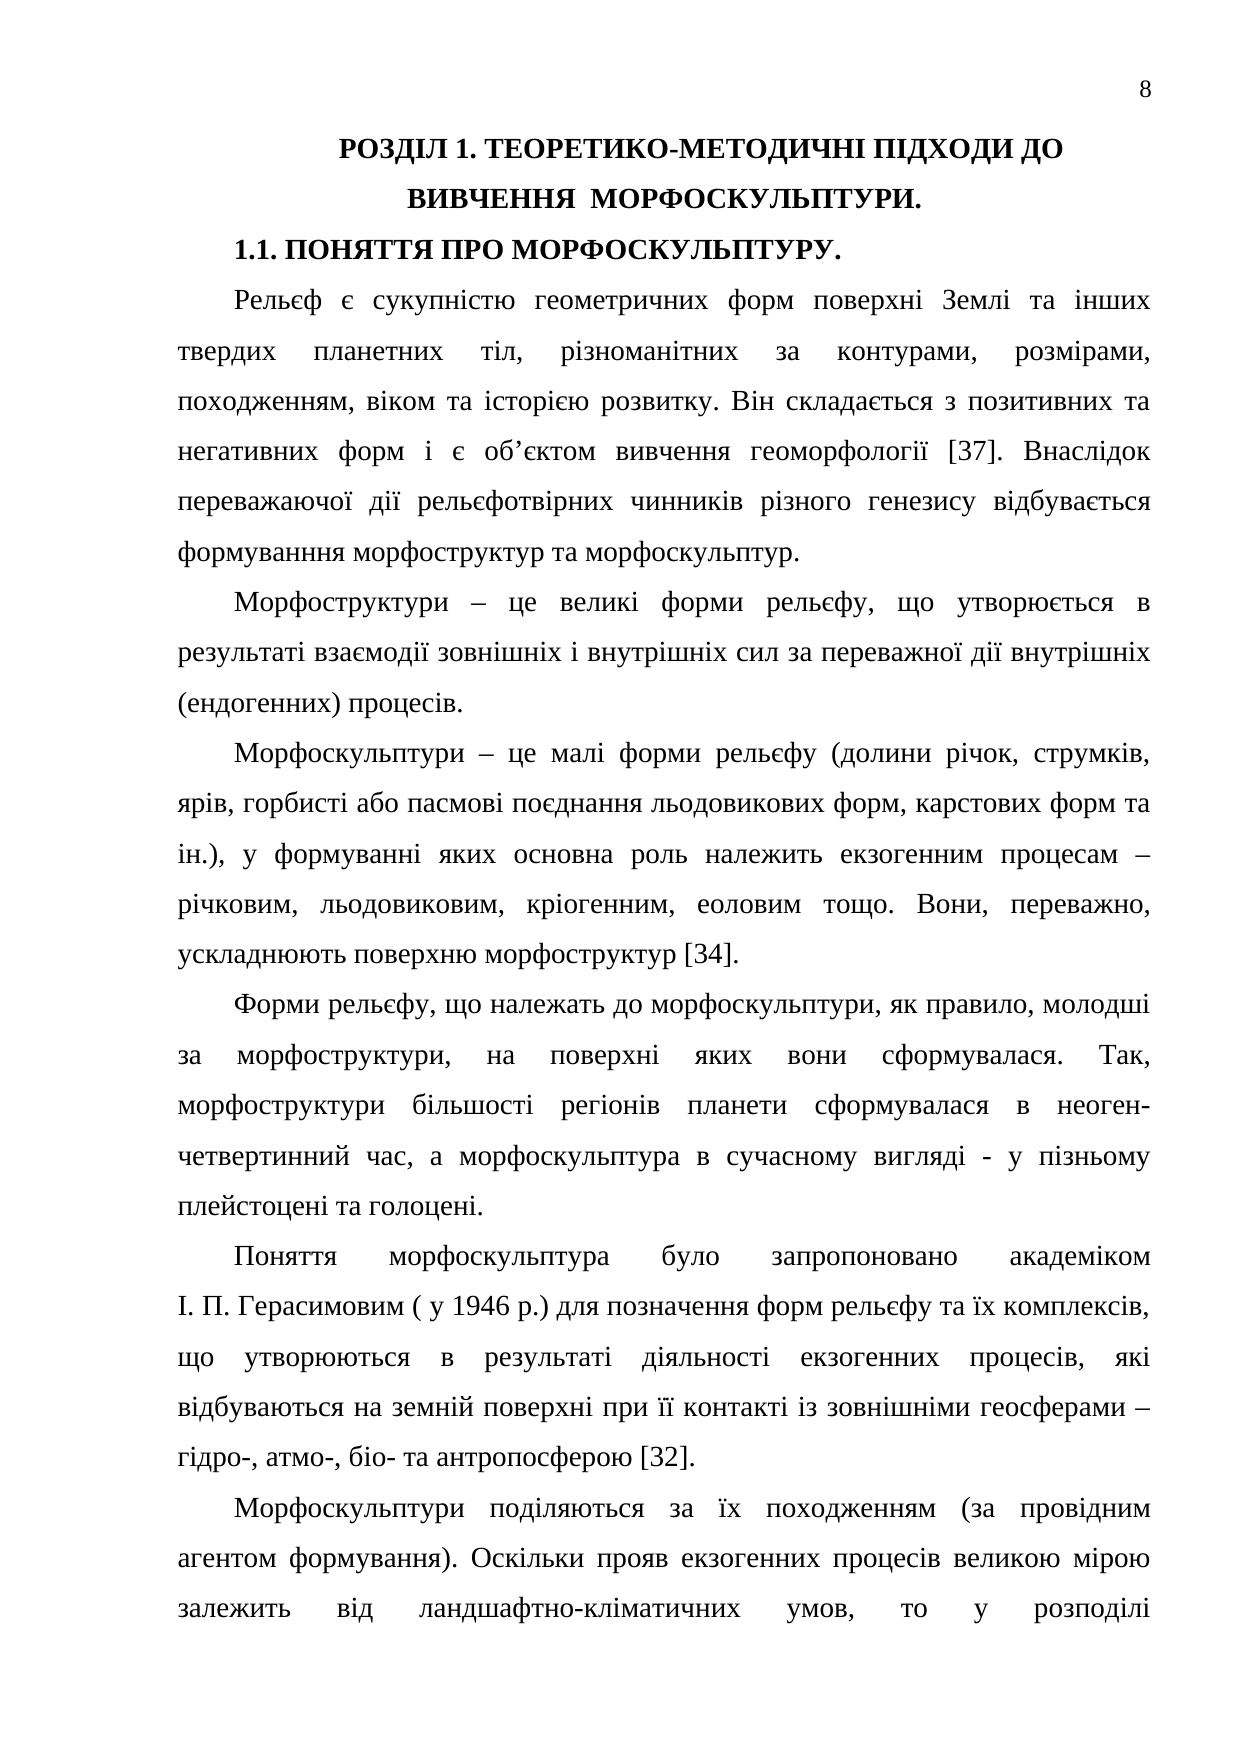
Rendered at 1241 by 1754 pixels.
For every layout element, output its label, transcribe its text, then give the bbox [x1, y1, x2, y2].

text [177, 1490, 1152, 1624]
text Рельєф є сукупністю геометричних форм поверхні Землі та інших твердих планетних тіл, різноманітних за контурами, розмірами, походженням, віком та історією розвитку. Він складається з позитивних та негативних форм і є об’єктом вивчення геоморфології [37]. Внаслідок переважаючої дії рельєфотвірних чинників різного генезису відбувається формуванння морфоструктур та морфоскульптур. [177, 282, 1152, 567]
text Морфоструктури – це великі форми рельєфу, що утворюється в результаті взаємодії зовнішніх і внутрішніх сил за переважної дії внутрішніх (ендогенних) процесів. [177, 584, 1152, 718]
text Форми рельєфу, що належать до морфоскульптури, як правило, молодші за морфоструктури, на поверхні яких вони сформувалася. Так, морфоструктури більшості регіонів планети сформувалася в неоген-четвертинний час, а морфоскульптура в сучасному вигляді - у пізньому плейстоцені та голоцені. [177, 987, 1152, 1221]
text 1.1. ПОНЯТТЯ ПРО МОРФОСКУЛЬПТУРУ. [177, 232, 1152, 266]
text Поняття морфоскульптура було запропоновано академіком І. П. Герасимовим ( у 1946 р.) для позначення форм рельєфу та їх комплексів, що утворюються в результаті діяльності екзогенних процесів, які відбуваються на земній поверхні при її контакті із зовнішніми геосферами – гідро-, атмо-, біо- та антропосферою [32]. [177, 1238, 1152, 1473]
text Морфоскульптури – це малі форми рельєфу (долини річок, струмків, ярів, горбисті або пасмові поєднання льодовикових форм, карстових форм та ін.), у формуванні яких основна роль належить екзогенним процесам – річковим, льодовиковим, кріогенним, еоловим тощо. Вони, переважно, ускладнюють поверхню морфоструктур [34]. [177, 735, 1152, 970]
text РОЗДІЛ 1. ТЕОРЕТИКО-МЕТОДИЧНІ ПІДХОДИ ДО ВИВЧЕННЯ МОРФОСКУЛЬПТУРИ. [177, 131, 1152, 215]
